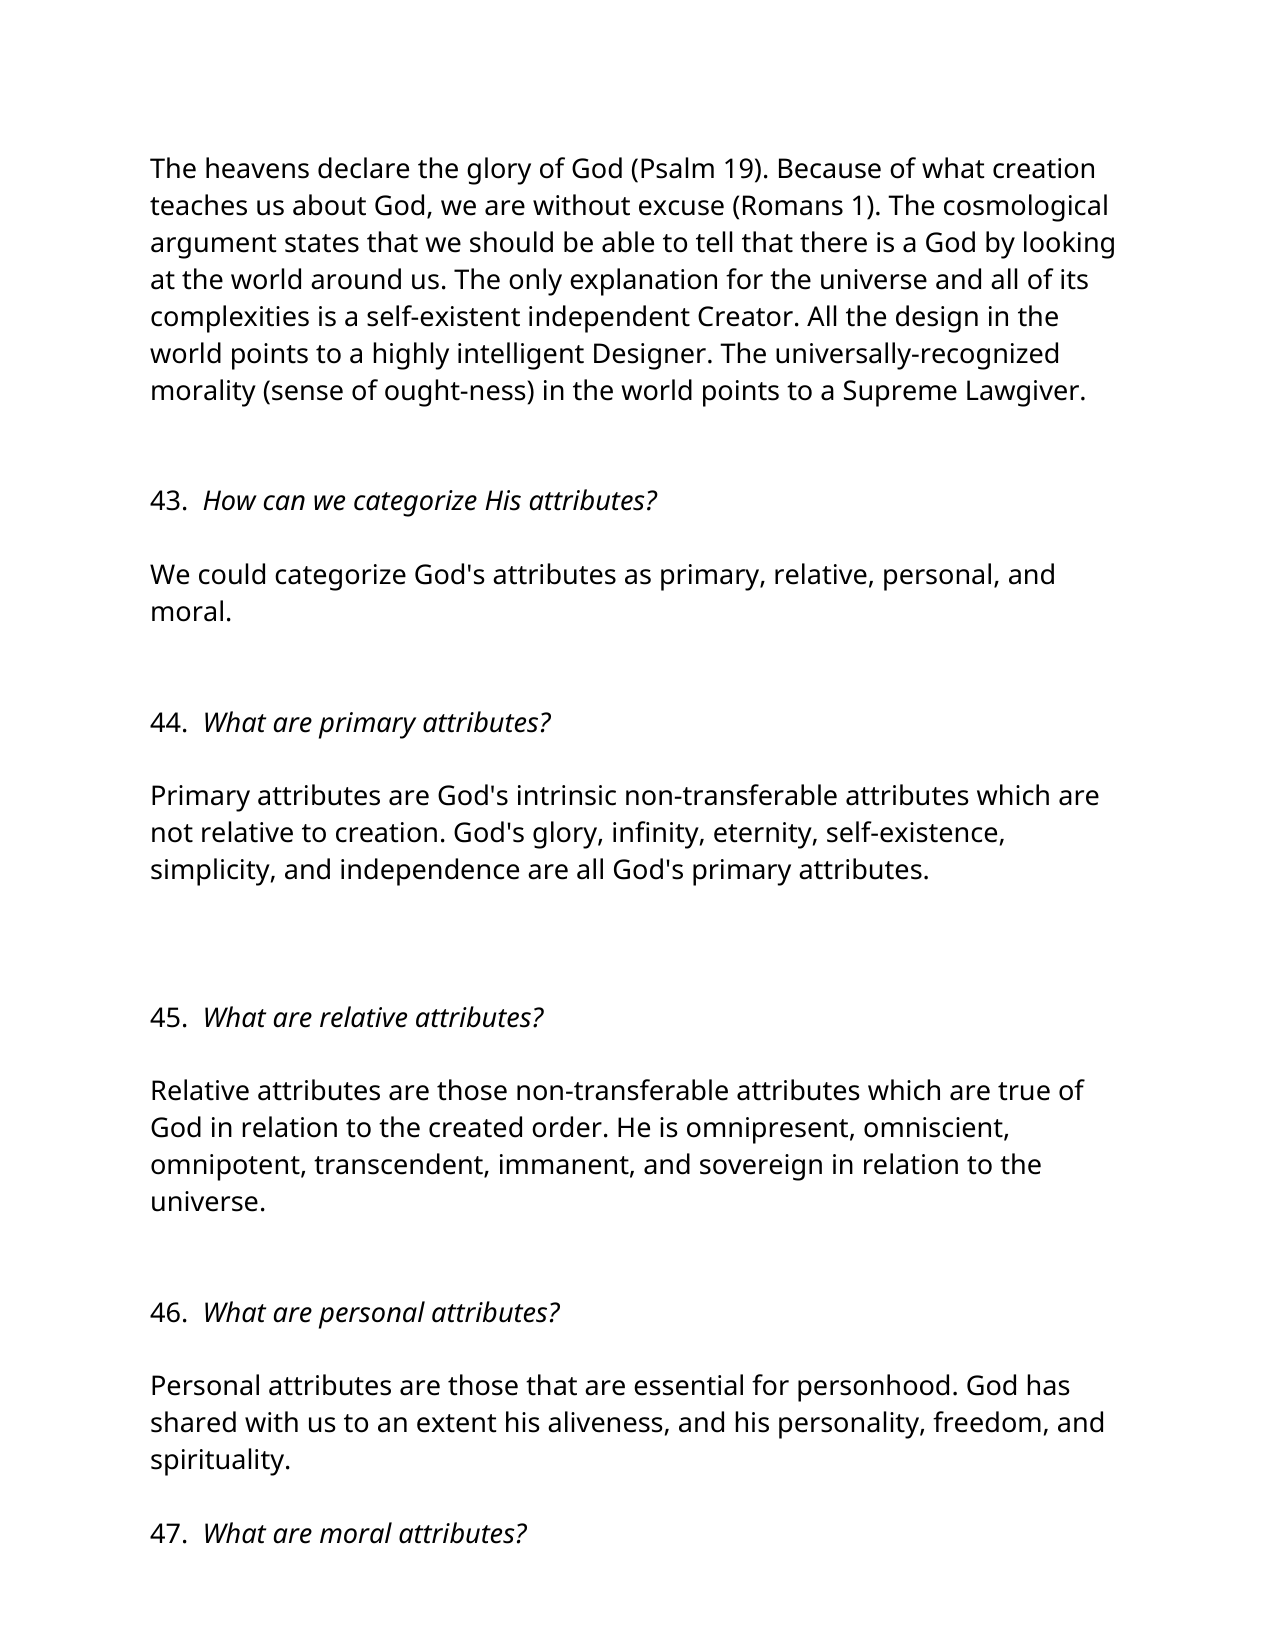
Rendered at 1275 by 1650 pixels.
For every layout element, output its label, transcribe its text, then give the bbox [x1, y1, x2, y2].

text The heavens declare the glory of God (Psalm 19). Because of what creation teaches us about God, we are without excuse (Romans 1). The cosmological argument states that we should be able to tell that there is a God by looking at the world around us. The only explanation for the universe and all of its complexities is a self-existent independent Creator. All the design in the world points to a highly intelligent Designer. The universally-recognized morality (sense of ought-ness) in the world points to a Supreme Lawgiver. [150, 150, 1134, 408]
text Relative attributes are those non-transferable attributes which are true of God in relation to the created order. He is omnipresent, omniscient, omnipotent, transcendent, immanent, and sovereign in relation to the universe. [150, 1072, 1134, 1219]
text 43. How can we categorize His attributes? [150, 482, 1134, 519]
text We could categorize God's attributes as primary, relative, personal, and moral. [150, 556, 1134, 629]
text 47. What are moral attributes? [150, 1514, 1134, 1551]
text 45. What are relative attributes? [150, 998, 1134, 1035]
text Primary attributes are God's intrinsic non-transferable attributes which are not relative to creation. God's glory, infinity, eternity, self-existence, simplicity, and independence are all God's primary attributes. [150, 777, 1134, 887]
text 46. What are personal attributes? [150, 1293, 1134, 1330]
text Personal attributes are those that are essential for personhood. God has shared with us to an extent his aliveness, and his personality, freedom, and spirituality. [150, 1367, 1134, 1477]
text 44. What are primary attributes? [150, 703, 1134, 740]
